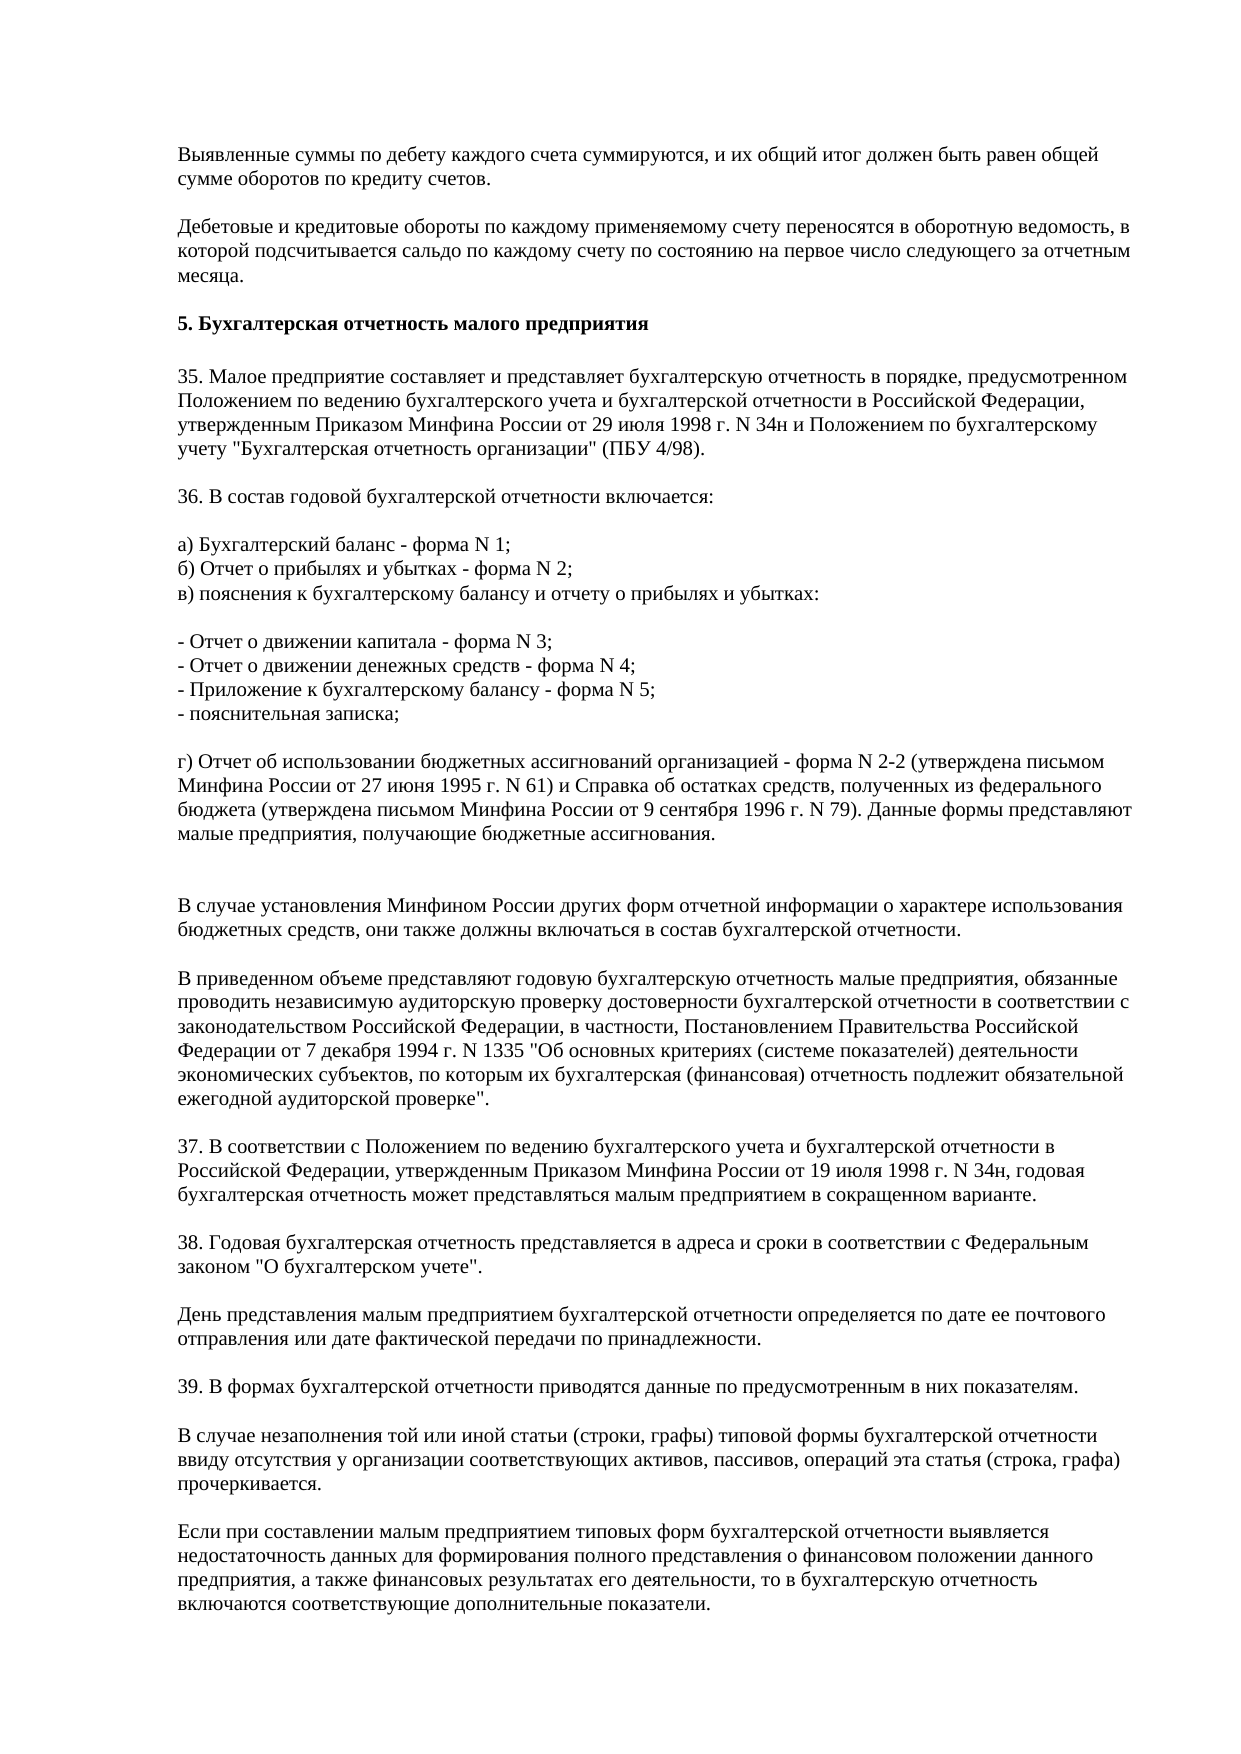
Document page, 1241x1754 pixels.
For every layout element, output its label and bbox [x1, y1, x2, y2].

text [177, 118, 1152, 335]
text [177, 364, 1152, 1615]
